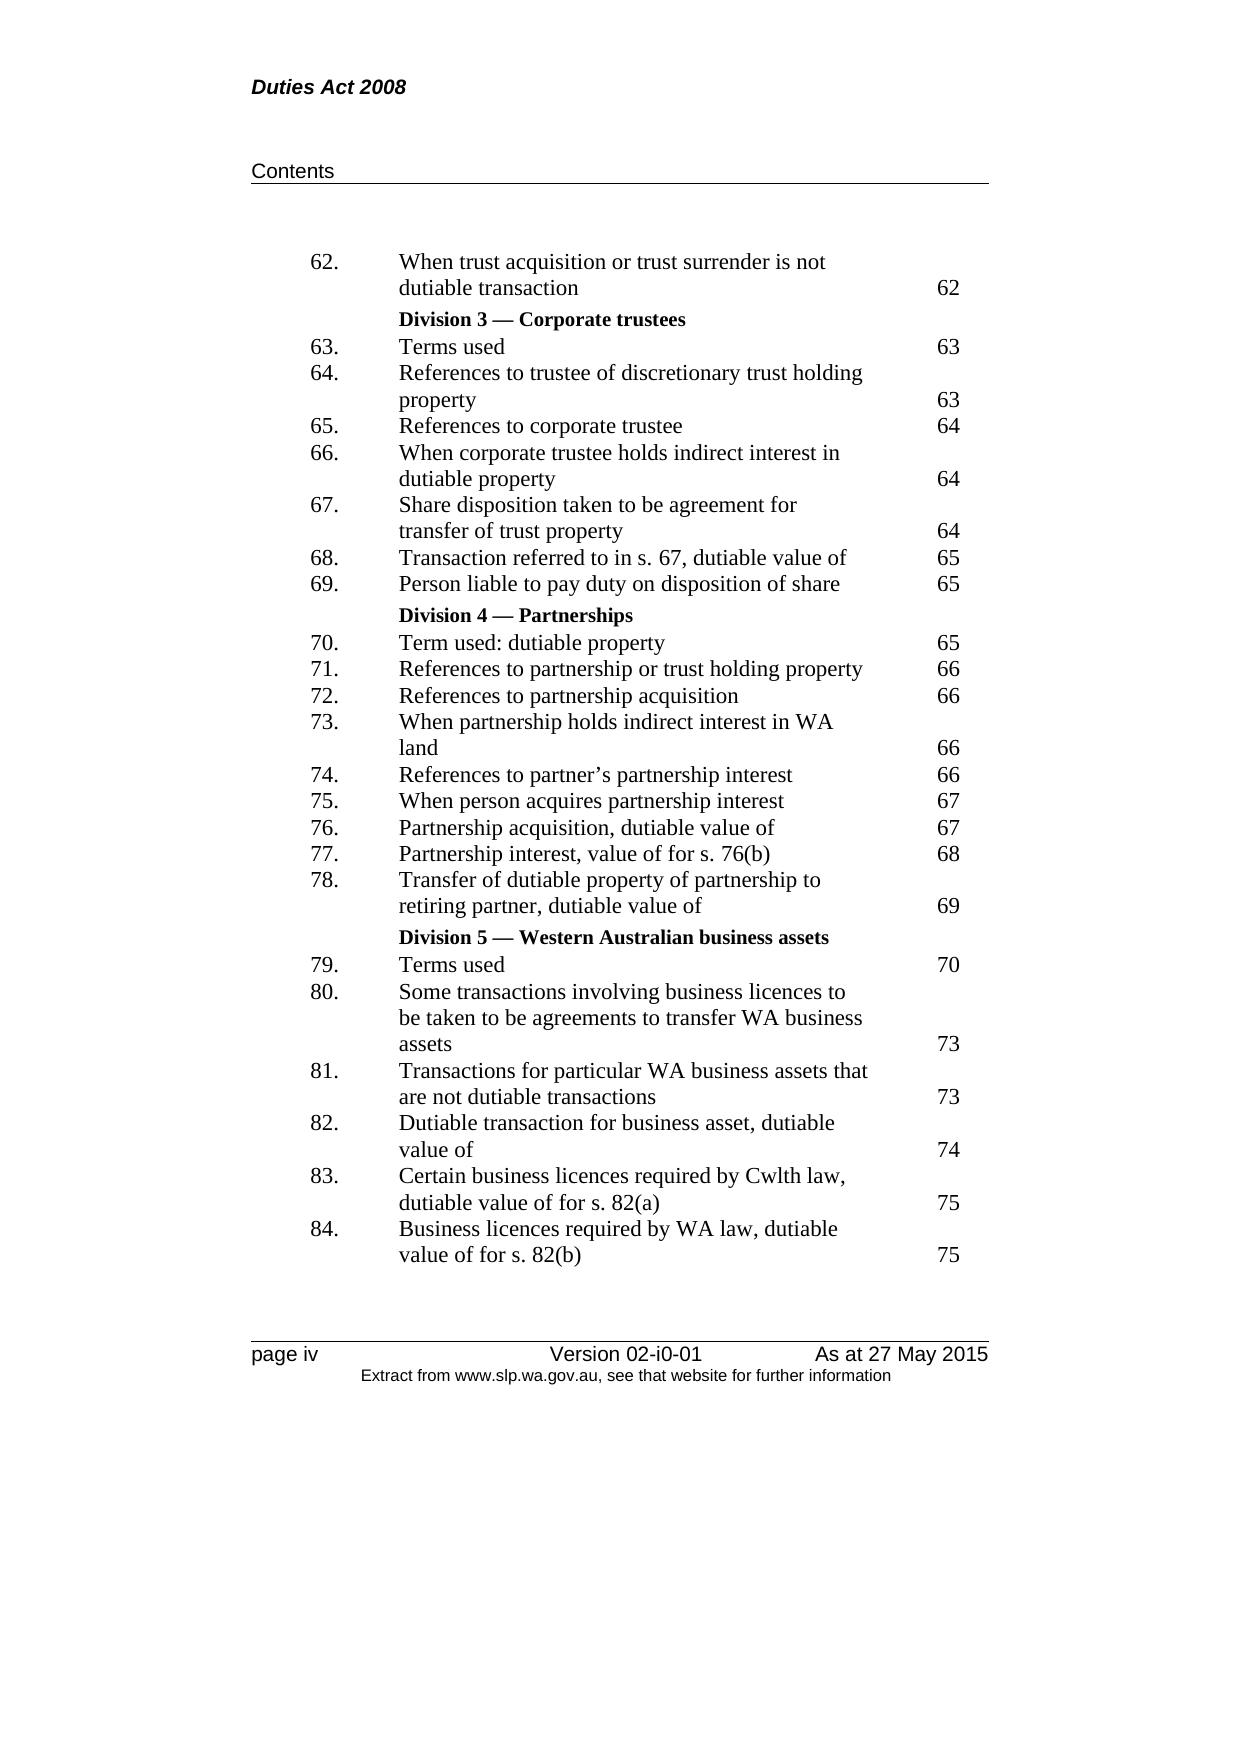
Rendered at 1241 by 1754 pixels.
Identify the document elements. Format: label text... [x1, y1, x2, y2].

text Division 5 — Western Australian business assets [399, 925, 871, 949]
text 74. References to partner’s partnership interest 66 [310, 761, 871, 787]
text 71. References to partnership or trust holding property 66 [310, 655, 871, 682]
text 72. References to partnership acquisition 66 [310, 682, 871, 708]
text 83. Certain business licences required by Cwlth law, dutiable value of for s. 82(a) 75 [310, 1162, 871, 1215]
text 66. When corporate trustee holds indirect interest in dutiable property 64 [310, 438, 871, 491]
text 82. Dutiable transaction for business asset, dutiable value of 74 [310, 1109, 871, 1162]
text 77. Partnership interest, value of for s. 76(b) 68 [310, 840, 871, 866]
text 69. Person liable to pay duty on disposition of share 65 [310, 570, 871, 597]
text 65. References to corporate trustee 64 [310, 412, 871, 438]
text 63. Terms used 63 [310, 333, 871, 359]
text Division 3 — Corporate trustees [399, 307, 871, 331]
text 80. Some transactions involving business licences to be taken to be agreements to transfer WA business assets 73 [310, 978, 871, 1057]
text 76. Partnership acquisition, dutiable value of 67 [310, 813, 871, 840]
text 68. Transaction referred to in s. 67, dutiable value of 65 [310, 544, 871, 570]
text 73. When partnership holds indirect interest in WA land 66 [310, 708, 871, 761]
text Division 4 — Partnerships [399, 603, 871, 627]
text 81. Transactions for particular WA business assets that are not dutiable transactions 73 [310, 1057, 871, 1109]
text 78. Transfer of dutiable property of partnership to retiring partner, dutiable value of 69 [310, 866, 871, 919]
text 84. Business licences required by WA law, dutiable value of for s. 82(b) 75 [310, 1215, 871, 1268]
text 79. Terms used 70 [310, 951, 871, 978]
text 64. References to trustee of discretionary trust holding property 63 [310, 359, 871, 412]
text 62. When trust acquisition or trust surrender is not dutiable transaction 62 [310, 248, 871, 301]
text 75. When person acquires partnership interest 67 [310, 787, 871, 813]
text 70. Term used: dutiable property 65 [310, 629, 871, 655]
text 67. Share disposition taken to be agreement for transfer of trust property 64 [310, 491, 871, 544]
